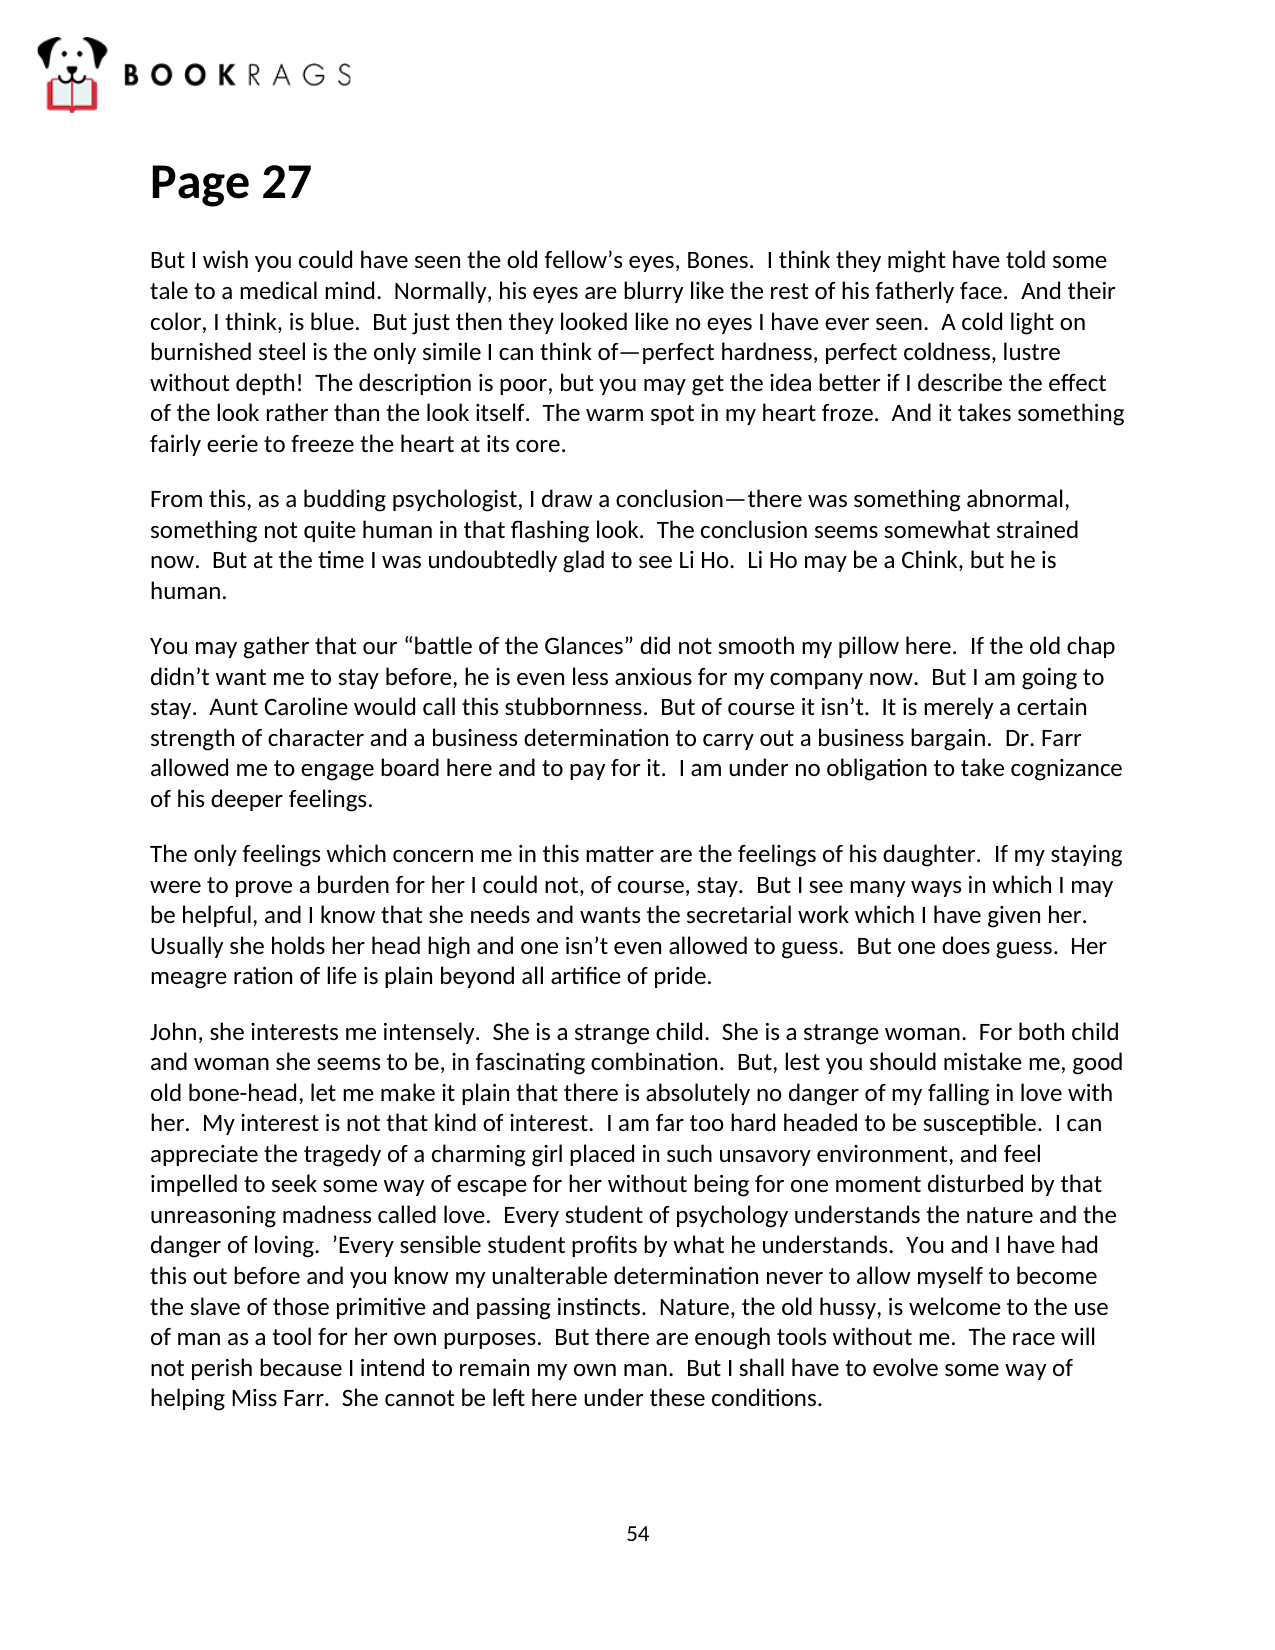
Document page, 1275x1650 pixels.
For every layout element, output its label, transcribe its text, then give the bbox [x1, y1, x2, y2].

picture [37, 37, 351, 113]
text Page 27 [150, 150, 1125, 211]
text You may gather that our “battle of the Glances” did not smooth my pillow here. If the old chap didn’t want me to stay before, he is even less anxious for my company now. But I am going to stay. Aunt Caroline would call this stubbornness. But of course it isn’t. It is merely a certain strength of character and a business determination to carry out a business bargain. Dr. Farr allowed me to engage board here and to pay for it. I am under no obligation to take cognizance of his deeper feelings. [150, 630, 1125, 813]
text John, she interests me intensely. She is a strange child. She is a strange woman. For both child and woman she seems to be, in fascinating combination. But, lest you should mistake me, good old bone-head, let me make it plain that there is absolutely no danger of my falling in love with her. My interest is not that kind of interest. I am far too hard headed to be susceptible. I can appreciate the tragedy of a charming girl placed in such unsavory environment, and feel impelled to seek some way of escape for her without being for one moment disturbed by that unreasoning madness called love. Every student of psychology understands the nature and the danger of loving. ’Every sensible student profits by what he understands. You and I have had this out before and you know my unalterable determination never to allow myself to become the slave of those primitive and passing instincts. Nature, the old hussy, is welcome to the use of man as a tool for her own purposes. But there are enough tools without me. The race will not perish because I intend to remain my own man. But I shall have to evolve some way of helping Miss Farr. She cannot be left here under these conditions. [150, 1016, 1125, 1413]
text But I wish you could have seen the old fellow’s eyes, Bones. I think they might have told some tale to a medical mind. Normally, his eyes are blurry like the rest of his fatherly face. And their color, I think, is blue. But just then they looked like no eyes I have ever seen. A cold light on burnished steel is the only simile I can think of—­perfect hardness, perfect coldness, lustre without depth! The description is poor, but you may get the idea better if I describe the effect of the look rather than the look itself. The warm spot in my heart froze. And it takes something fairly eerie to freeze the heart at its core. [150, 244, 1125, 458]
text From this, as a budding psychologist, I draw a conclusion—­there was something abnormal, something not quite human in that flashing look. The conclusion seems somewhat strained now. But at the time I was undoubtedly glad to see Li Ho. Li Ho may be a Chink, but he is human. [150, 483, 1125, 605]
text The only feelings which concern me in this matter are the feelings of his daughter. If my staying were to prove a burden for her I could not, of course, stay. But I see many ways in which I may be helpful, and I know that she needs and wants the secretarial work which I have given her. Usually she holds her head high and one isn’t even allowed to guess. But one does guess. Her meagre ration of life is plain beyond all artifice of pride. [150, 838, 1125, 991]
